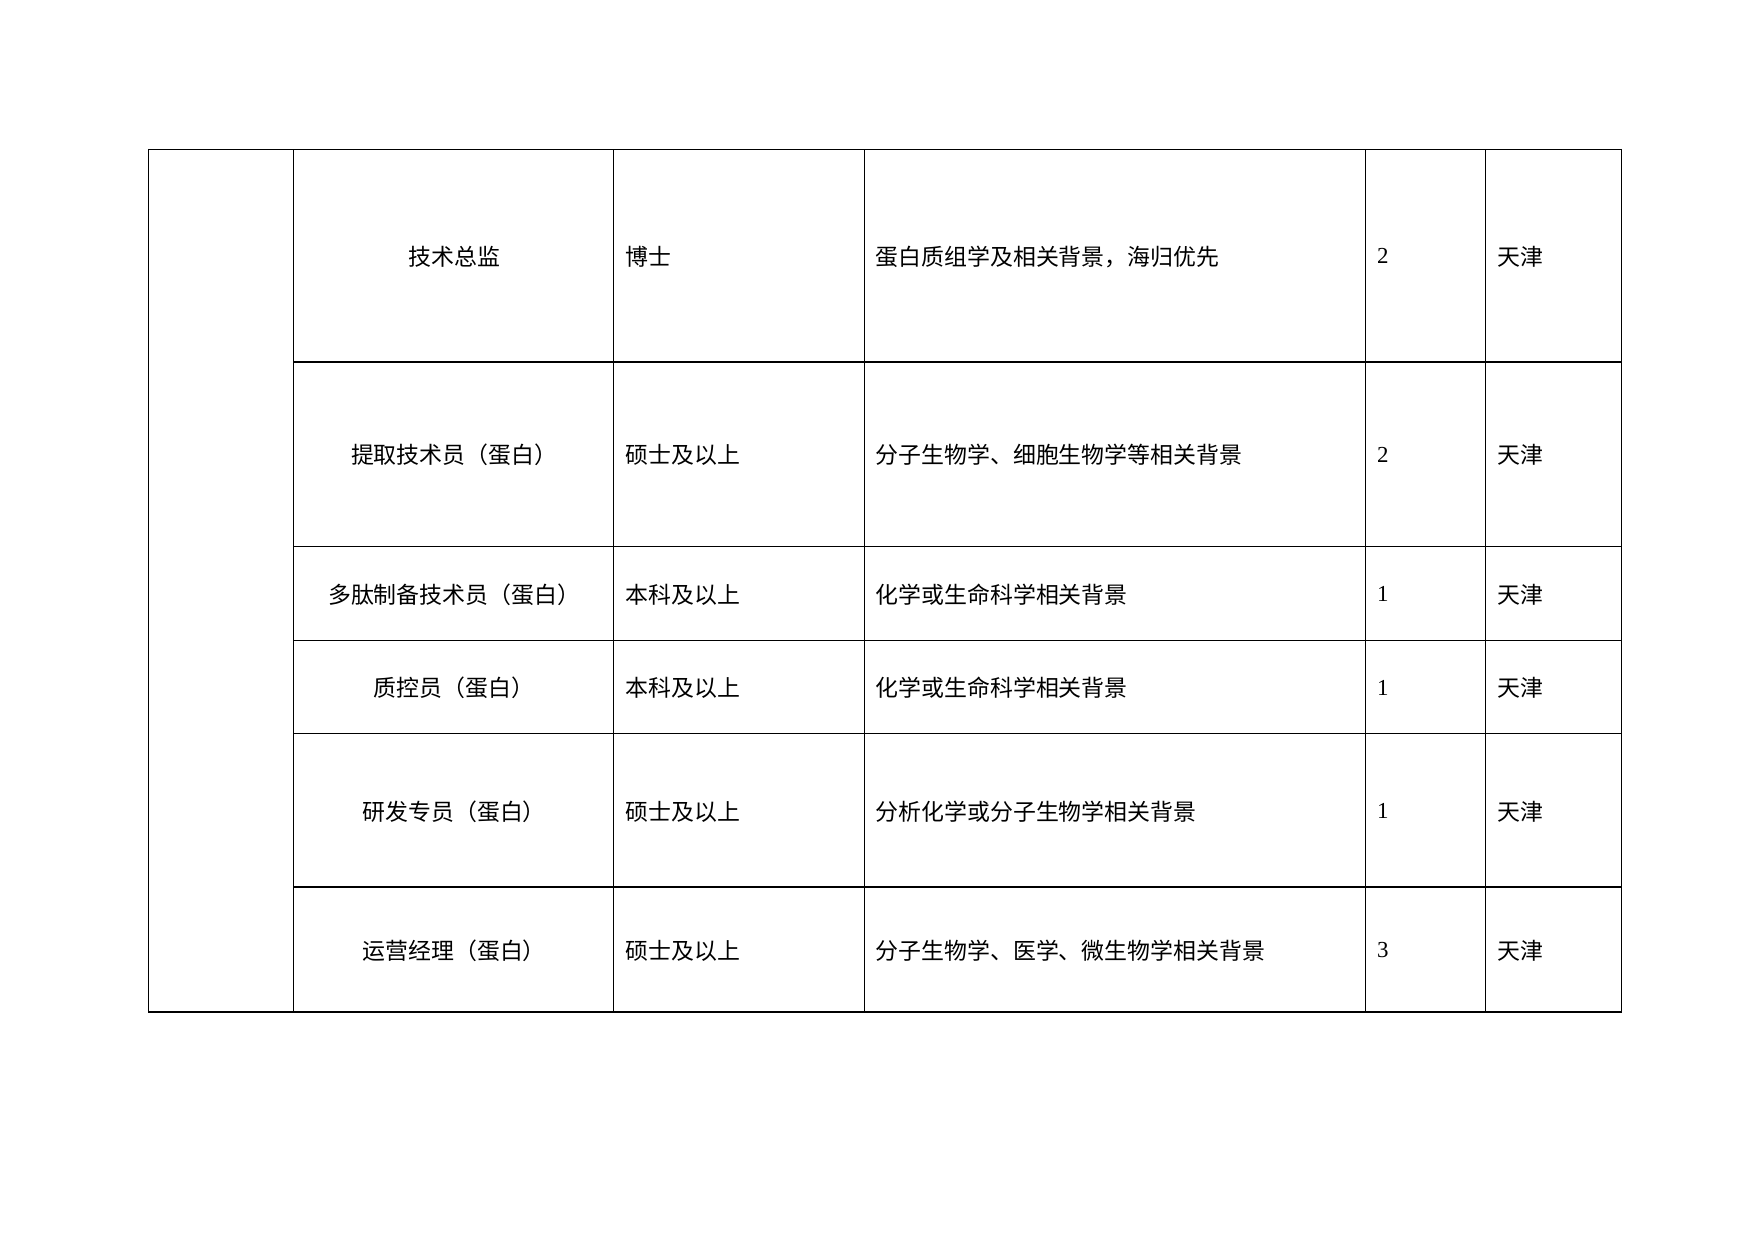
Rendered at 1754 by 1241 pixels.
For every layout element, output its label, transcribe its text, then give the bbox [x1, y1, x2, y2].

table_cell 博士 [614, 150, 864, 361]
table_cell 天津 [1486, 363, 1621, 546]
table_cell 2 [1366, 363, 1485, 546]
table_cell 多肽制备技术员（蛋白） [294, 547, 613, 639]
table_cell 研发专员（蛋白） [294, 734, 613, 886]
table_cell 分子生物学、细胞生物学等相关背景 [865, 363, 1365, 546]
table_cell 3 [1366, 888, 1485, 1011]
table_cell 化学或生命科学相关背景 [865, 547, 1365, 639]
table_cell 分子生物学、医学、微生物学相关背景 [865, 888, 1365, 1011]
table_cell 2 [1366, 150, 1485, 361]
table_cell 运营经理（蛋白） [294, 888, 613, 1011]
table_cell 化学或生命科学相关背景 [865, 641, 1365, 733]
table_cell 天津 [1486, 734, 1621, 886]
table_cell 硕士及以上 [614, 888, 864, 1011]
table_cell 1 [1366, 734, 1485, 886]
table_cell 天津 [1486, 547, 1621, 639]
table_cell 硕士及以上 [614, 734, 864, 886]
table_cell 1 [1366, 547, 1485, 639]
table_cell 天津 [1486, 150, 1621, 361]
table_cell 蛋白质组学及相关背景，海归优先 [865, 150, 1365, 361]
table_cell 硕士及以上 [614, 363, 864, 546]
table_cell 天津 [1486, 641, 1621, 733]
table_cell 技术总监 [294, 150, 613, 361]
table_cell 天津 [1486, 888, 1621, 1011]
table_cell 质控员（蛋白） [294, 641, 613, 733]
table_cell 提取技术员（蛋白） [294, 363, 613, 546]
table_cell 本科及以上 [614, 547, 864, 639]
table_cell 本科及以上 [614, 641, 864, 733]
table_cell 分析化学或分子生物学相关背景 [865, 734, 1365, 886]
table_cell 1 [1366, 641, 1485, 733]
